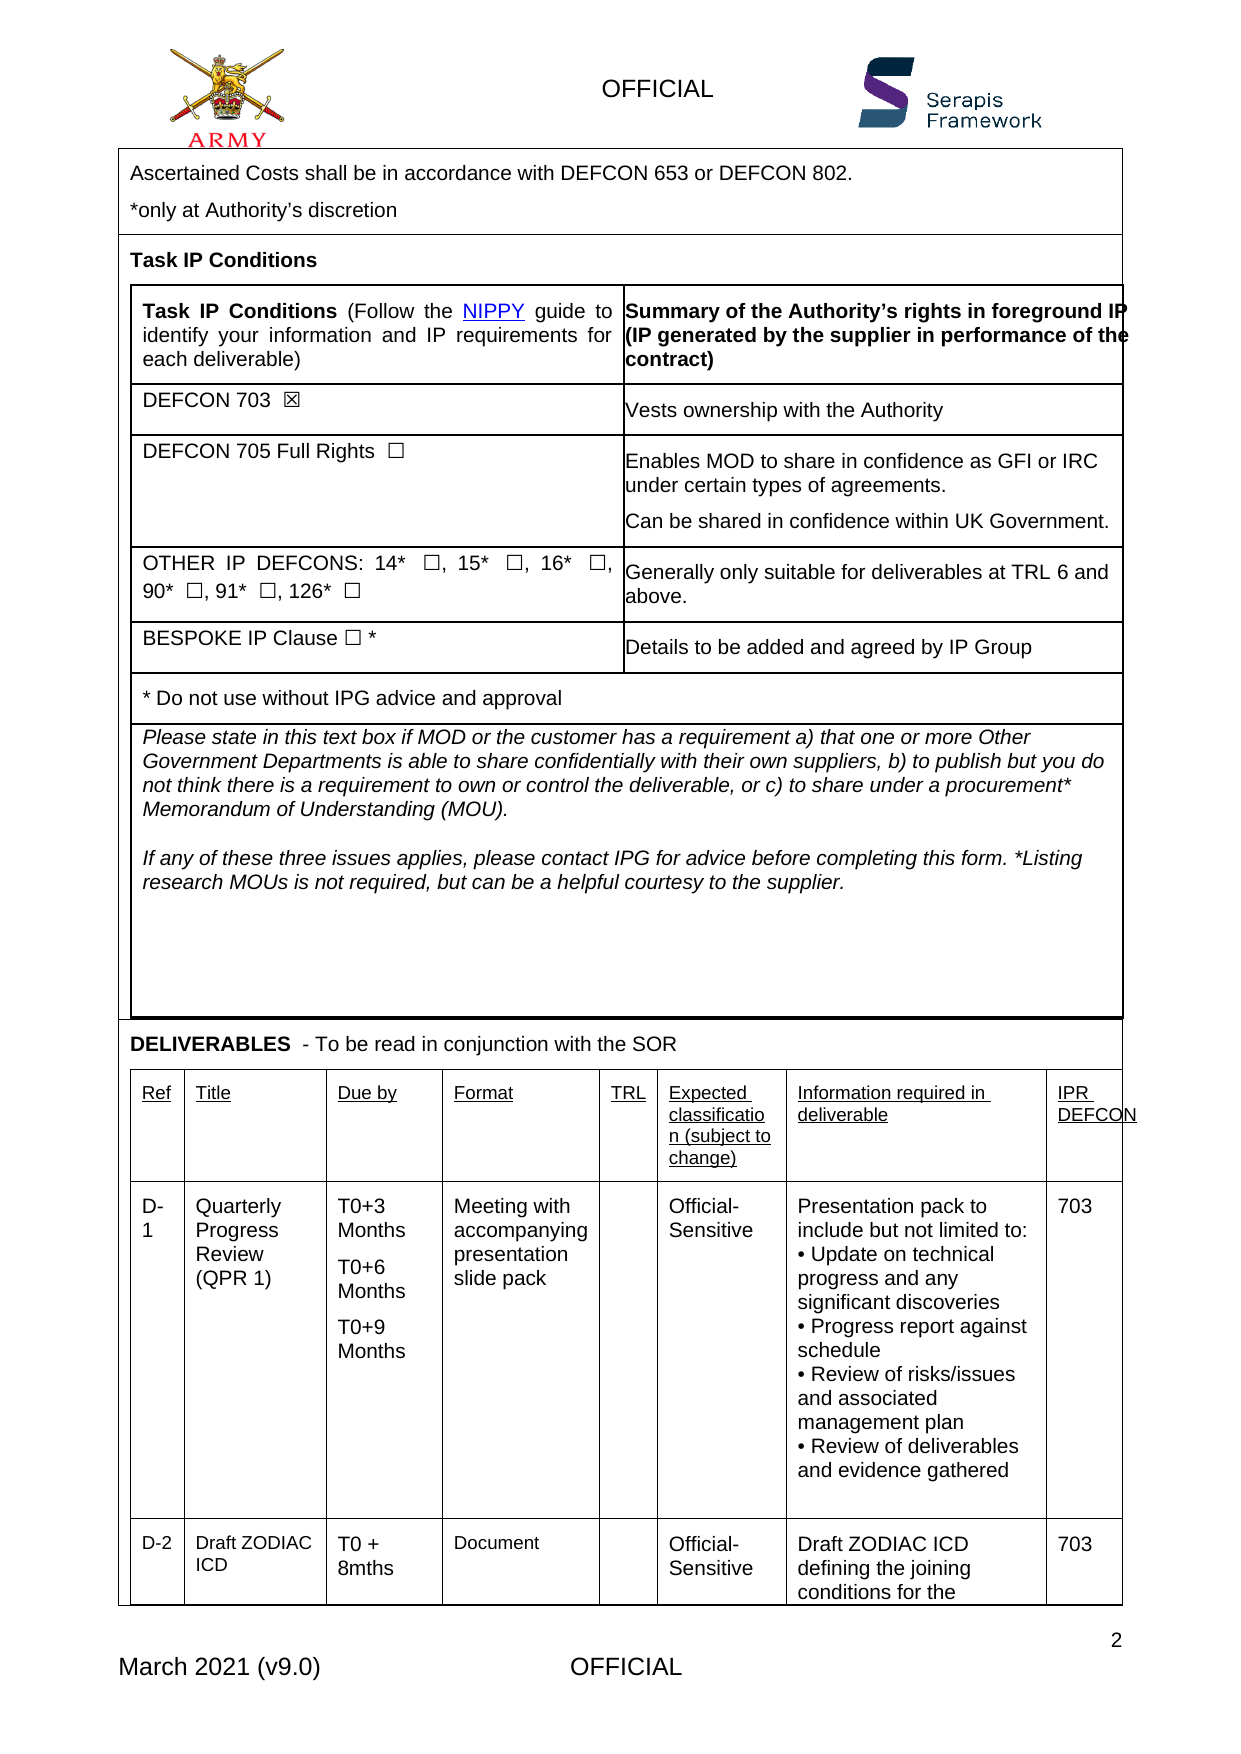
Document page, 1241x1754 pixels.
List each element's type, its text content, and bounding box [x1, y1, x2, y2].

table_cell DELIVERABLES - To be read in conjunction with the SOR [119, 1020, 1122, 1605]
picture [169, 48, 285, 148]
table_cell Task IP Conditions [119, 235, 1122, 1018]
picture [851, 46, 1059, 143]
